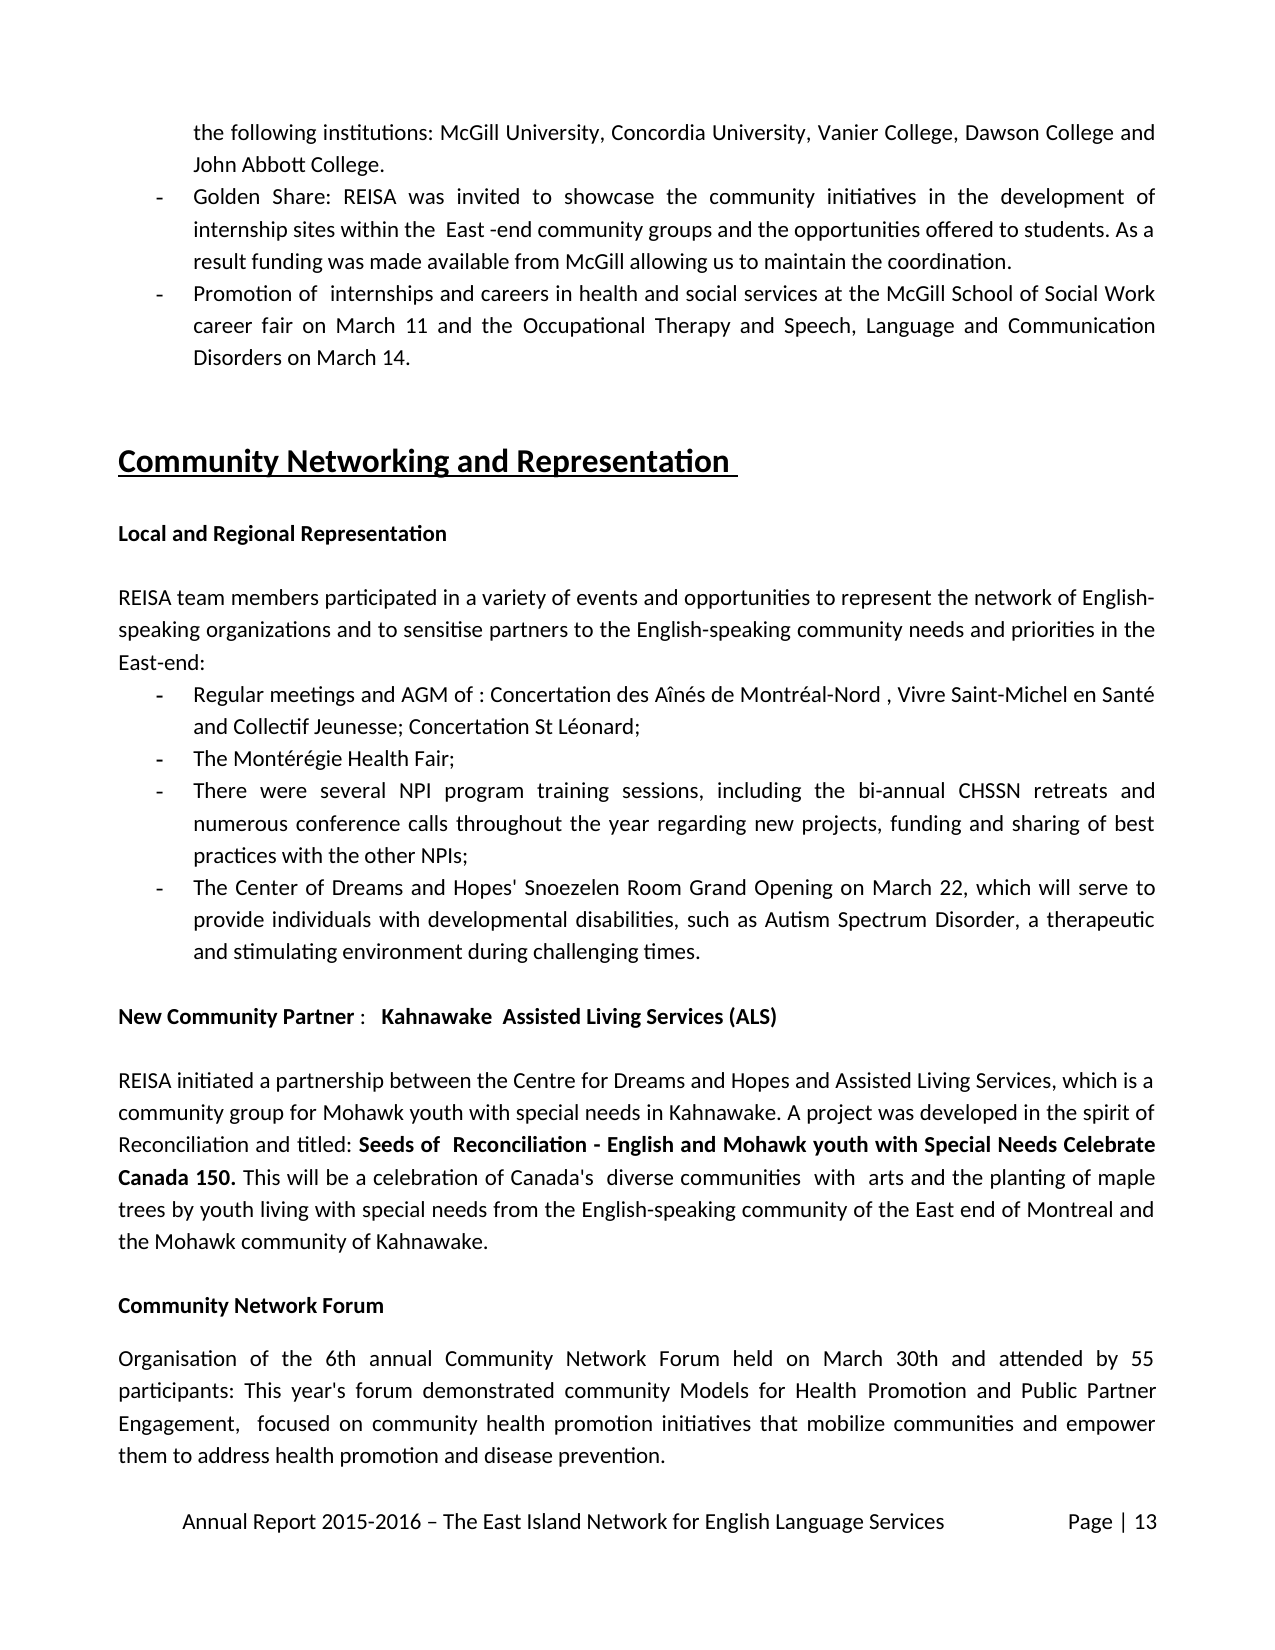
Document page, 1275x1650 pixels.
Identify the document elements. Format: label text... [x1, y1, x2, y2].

list The Montérégie Health Fair; [156, 744, 1157, 772]
subtitle Community Networking and Representation [118, 440, 1157, 481]
list There were several NPI program training sessions, including the bi-annual CHSSN retreats and numerous conference calls throughout the year regarding new projects, funding and sharing of best practices with the other NPIs; [156, 776, 1157, 869]
list Promotion of internships and careers in health and social services at the McGill School of Social Work career fair on March 11 and the Occupational Therapy and Speech, Language and Communication Disorders on March 14. [156, 279, 1157, 371]
text New Community Partner : Kahnawake Assisted Living Services (ALS) [118, 1002, 1157, 1030]
list Regular meetings and AGM of : Concertation des Aînés de Montréal-Nord , Vivre Saint-Michel en Santé and Collectif Jeunesse; Concertation St Léonard; [156, 680, 1157, 740]
text Organisation of the 6th annual Community Network Forum held on March 30th and attended by 55 participants: This year's forum demonstrated community Models for Health Promotion and Public Partner Engagement, focused on community health promotion initiatives that mobilize communities and empower them to address health promotion and disease prevention. [118, 1344, 1157, 1469]
list Golden Share: REISA was invited to showcase the community initiatives in the development of internship sites within the East -end community groups and the opportunities offered to students. As a result funding was made available from McGill allowing us to maintain the coordination. [156, 182, 1157, 275]
text REISA initiated a partnership between the Centre for Dreams and Hopes and Assisted Living Services, which is a community group for Mohawk youth with special needs in Kahnawake. A project was developed in the spirit of Reconciliation and titled: Seeds of Reconciliation - English and Mohawk youth with Special Needs Celebrate Canada 150. This will be a celebration of Canada's diverse communities with arts and the planting of maple trees by youth living with special needs from the English-speaking community of the East end of Montreal and the Mohawk community of Kahnawake. [118, 1066, 1157, 1255]
list The Center of Dreams and Hopes' Snoezelen Room Grand Opening on March 22, which will serve to provide individuals with developmental disabilities, such as Autism Spectrum Disorder, a therapeutic and stimulating environment during challenging times. [156, 873, 1157, 965]
text Community Network Forum [118, 1291, 1157, 1319]
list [156, 118, 1157, 178]
text REISA team members participated in a variety of events and opportunities to represent the network of English-speaking organizations and to sensitise partners to the English-speaking community needs and priorities in the East-end: [118, 583, 1157, 676]
text Local and Regional Representation [118, 519, 1157, 547]
